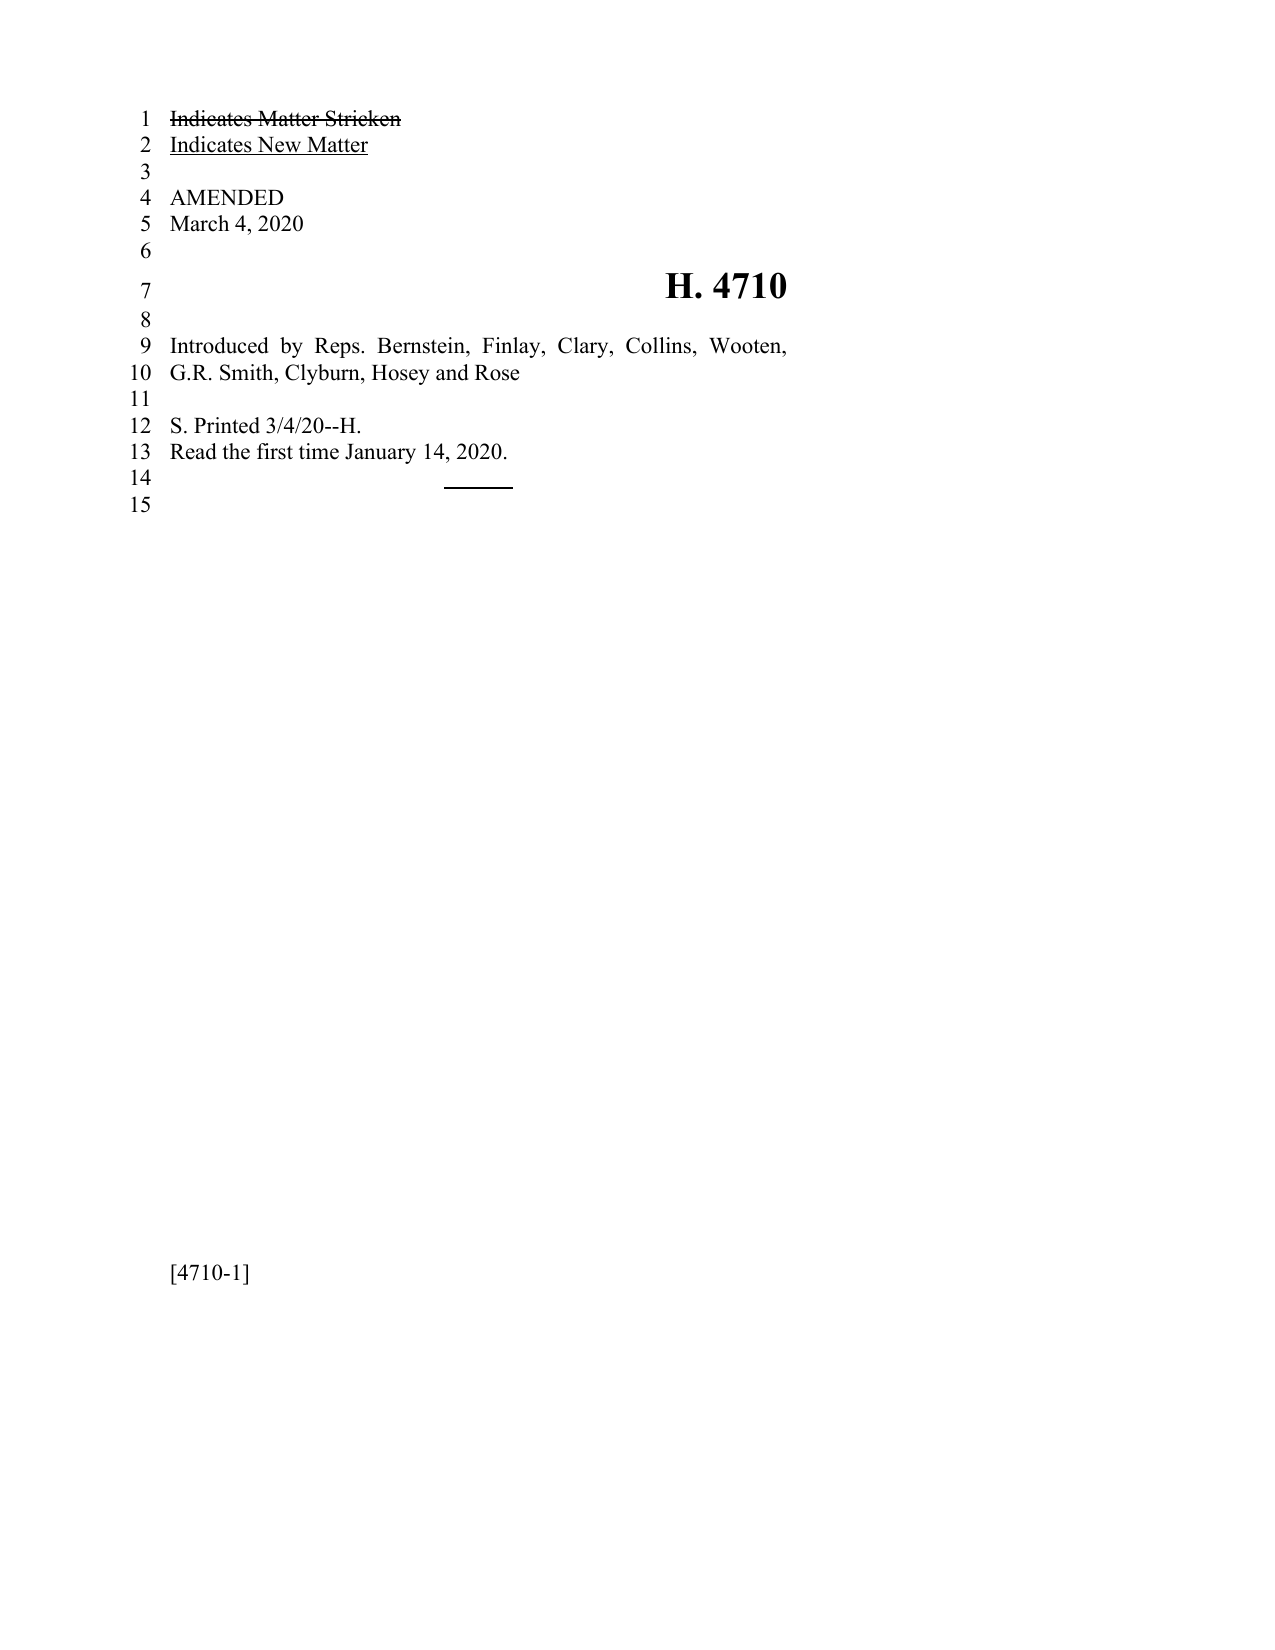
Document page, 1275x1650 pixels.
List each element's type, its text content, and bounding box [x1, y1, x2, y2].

text Indicates New Matter [169, 131, 787, 158]
text Introduced by Reps. Bernstein, Finlay, Clary, Collins, Wooten, G.R. Smith, Clyburn, Hosey and Rose [169, 333, 787, 385]
text AMENDED [169, 184, 787, 210]
text H. 4710 [169, 263, 787, 306]
text Indicates Matter Stricken [169, 105, 787, 131]
text March 4, 2020 [169, 210, 787, 237]
text S. Printed 3/4/20--H. [169, 412, 787, 438]
text Read the first time January 14, 2020. [169, 438, 787, 464]
